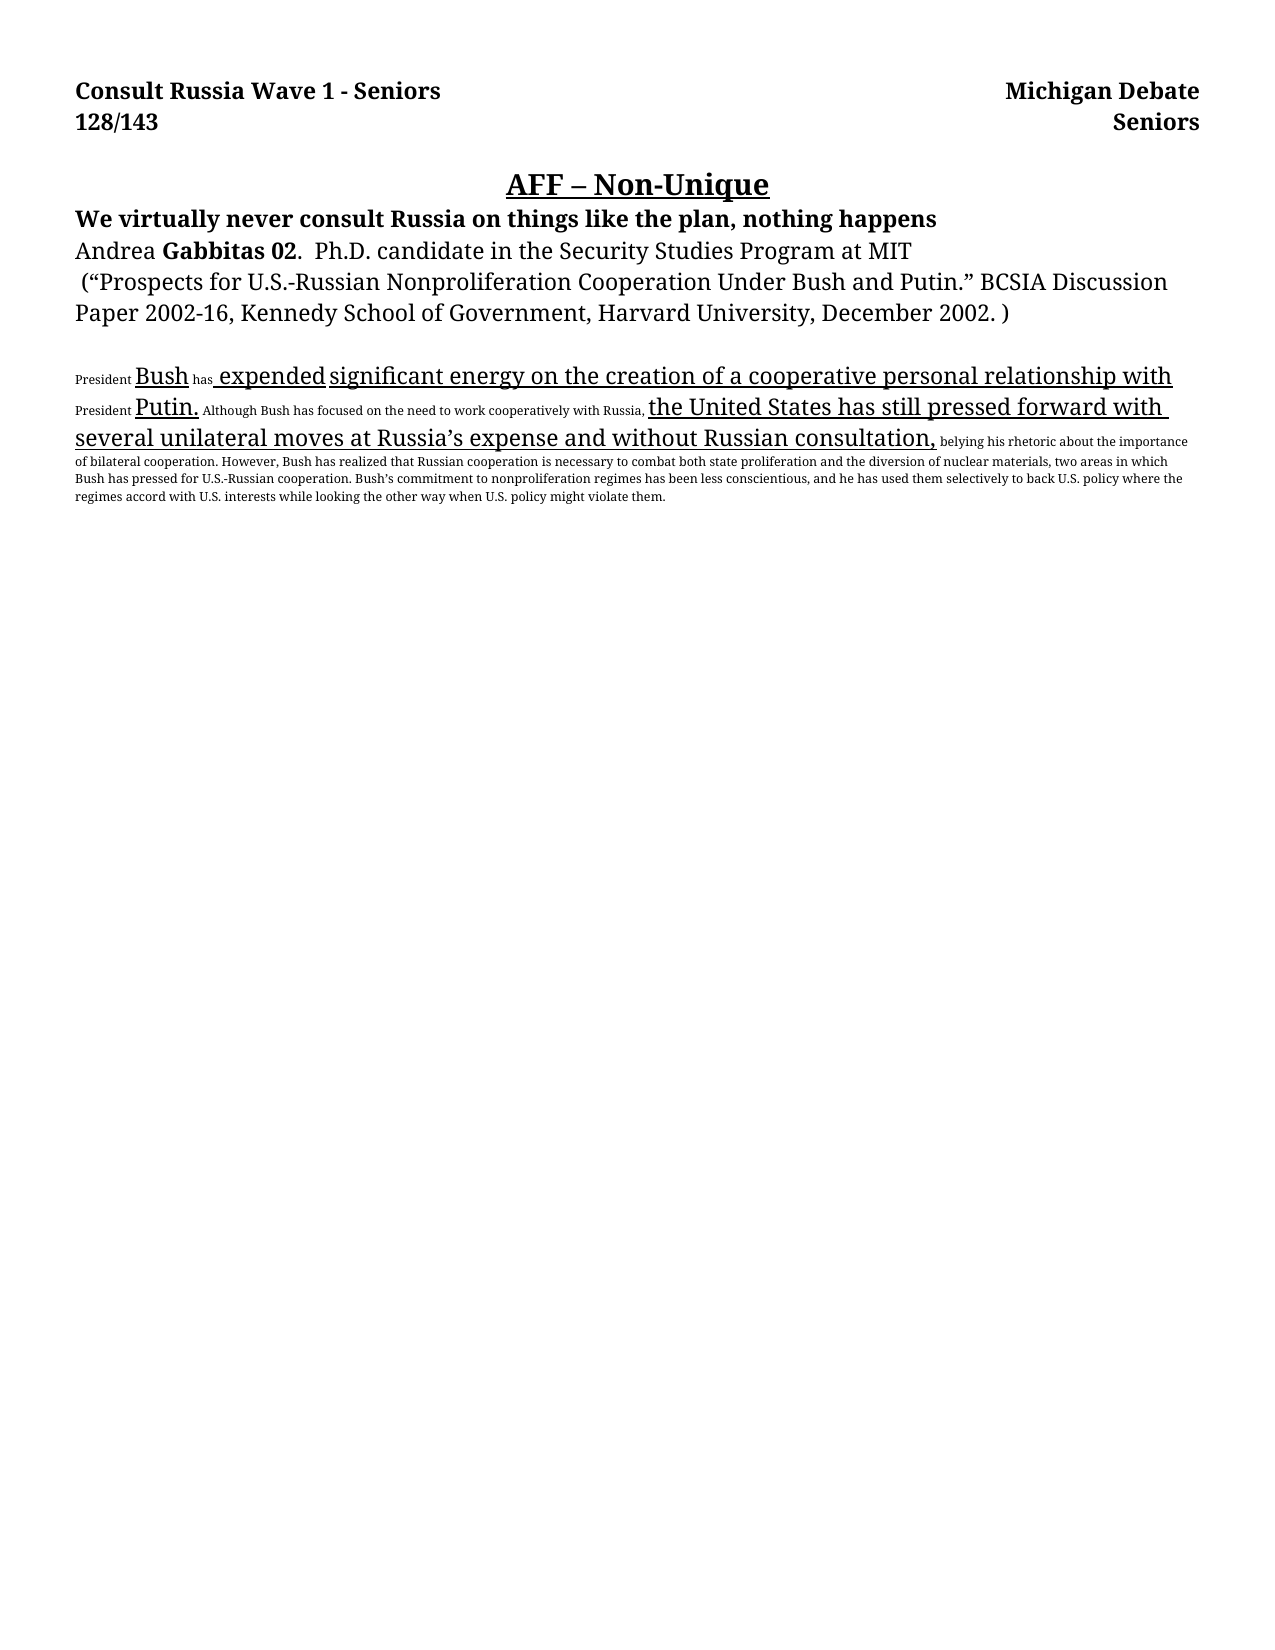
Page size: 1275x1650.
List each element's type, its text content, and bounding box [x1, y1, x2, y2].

text President Bush has expended significant energy on the creation of a cooperative personal relationship with President Putin. Although Bush has focused on the need to work cooperatively with Russia, the United States has still pressed forward with several unilateral moves at Russia’s expense and without Russian consultation, belying his rhetoric about the importance of bilateral cooperation. However, Bush has realized that Russian cooperation is necessary to combat both state proliferation and the diversion of nuclear materials, two areas in which Bush has pressed for U.S.-Russian cooperation. Bush’s commitment to nonproliferation regimes has been less conscientious, and he has used them selectively to back U.S. policy where the regimes accord with U.S. interests while looking the other way when U.S. policy might violate them. [75, 360, 1200, 505]
subtitle AFF – Non-Unique [75, 164, 1200, 203]
text (“Prospects for U.S.-Russian Nonproliferation Cooperation Under Bush and Putin.” BCSIA Discussion Paper 2002-16, Kennedy School of Government, Harvard University, December 2002. ) [75, 266, 1200, 328]
text Andrea Gabbitas 02. Ph.D. candidate in the Security Studies Program at MIT [75, 235, 1200, 266]
text We virtually never consult Russia on things like the plan, nothing happens [75, 203, 1200, 235]
